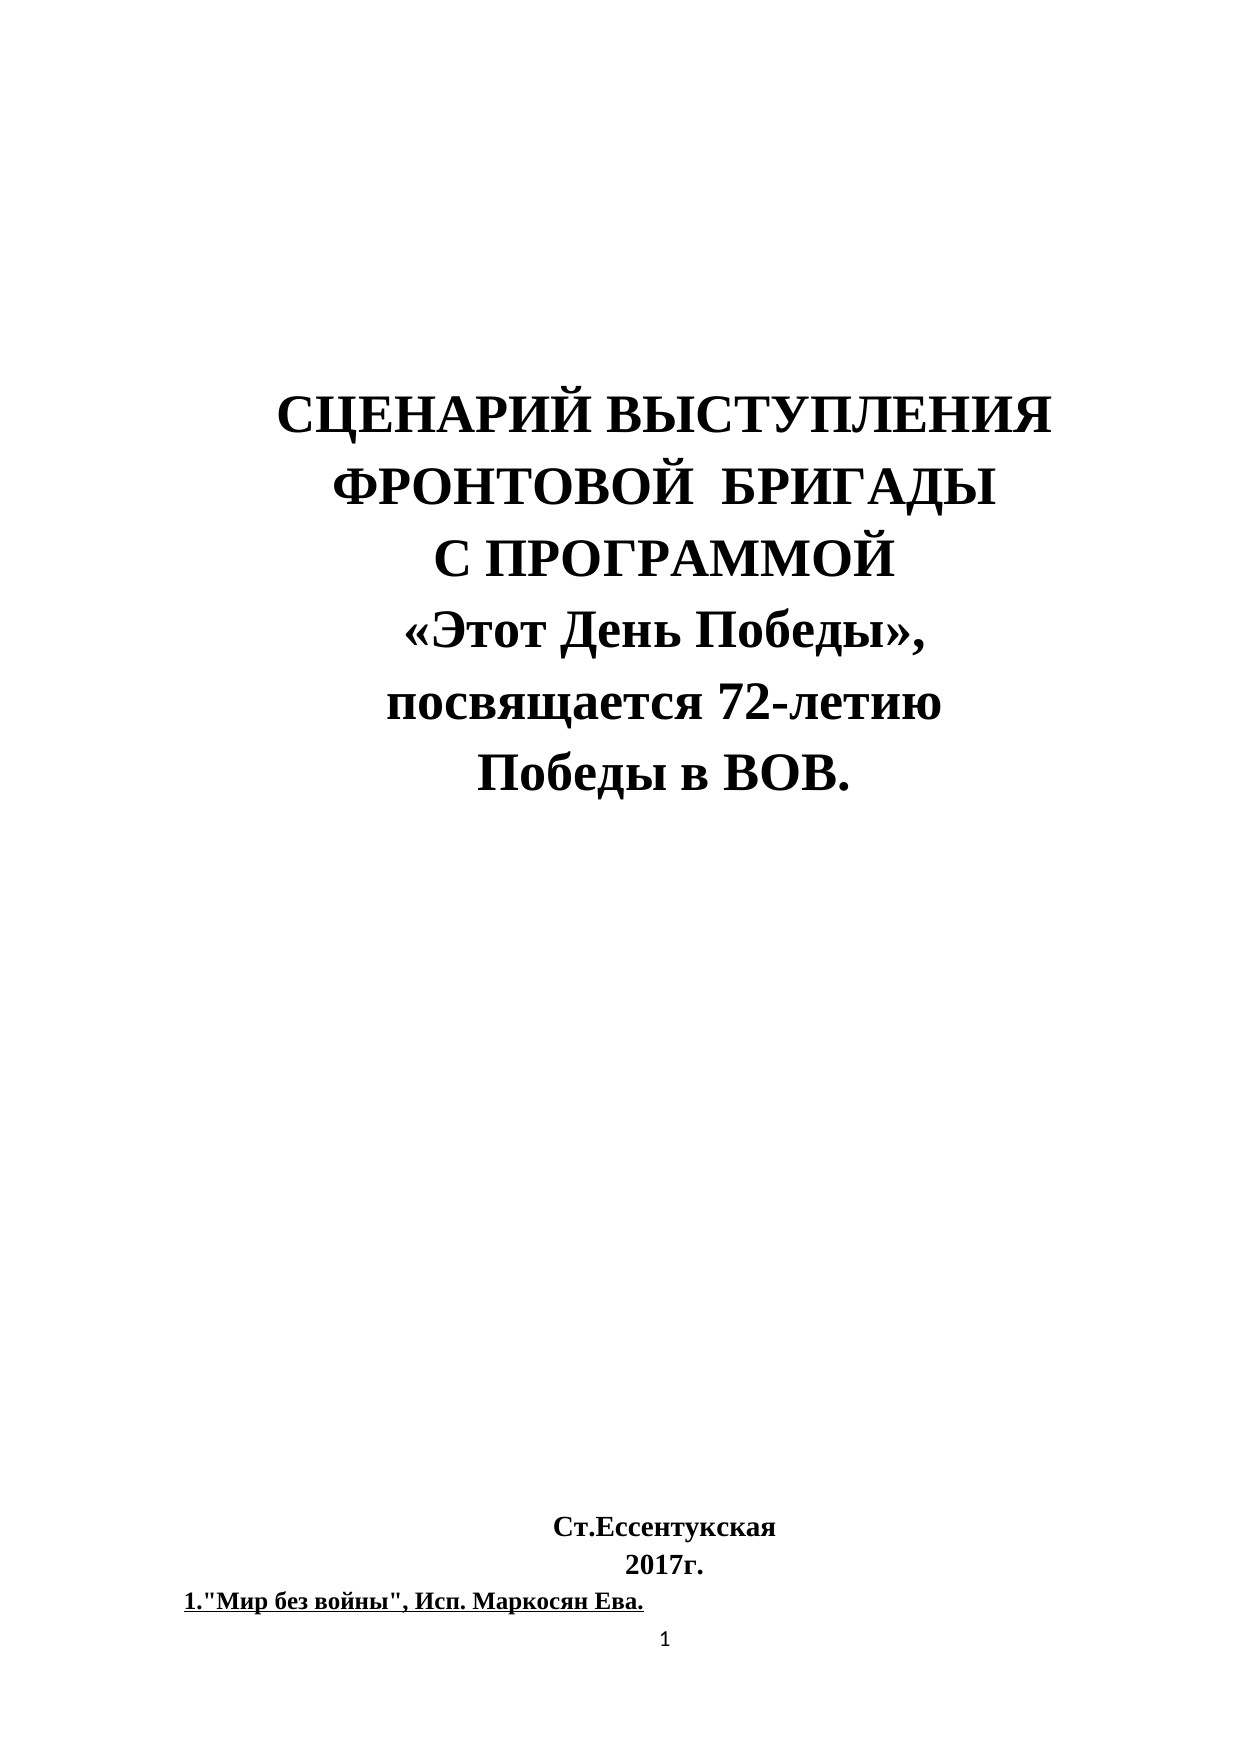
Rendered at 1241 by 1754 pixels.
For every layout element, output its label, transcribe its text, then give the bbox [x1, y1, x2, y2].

text СЦЕНАРИЙ ВЫСТУПЛЕНИЯ ФРОНТОВОЙ БРИГАДЫ [177, 382, 1152, 516]
text 2017г. [177, 1547, 1152, 1581]
text посвящается 72-летию [177, 668, 1152, 731]
text Ст.Ессентукская [177, 1509, 1152, 1542]
text 1."Мир без войны", Исп. Маркосян Ева. [177, 1586, 1152, 1614]
text «Этот День Победы», [177, 597, 1152, 659]
text Победы в ВОВ. [177, 740, 1152, 802]
text С ПРОГРАММОЙ [177, 525, 1152, 588]
